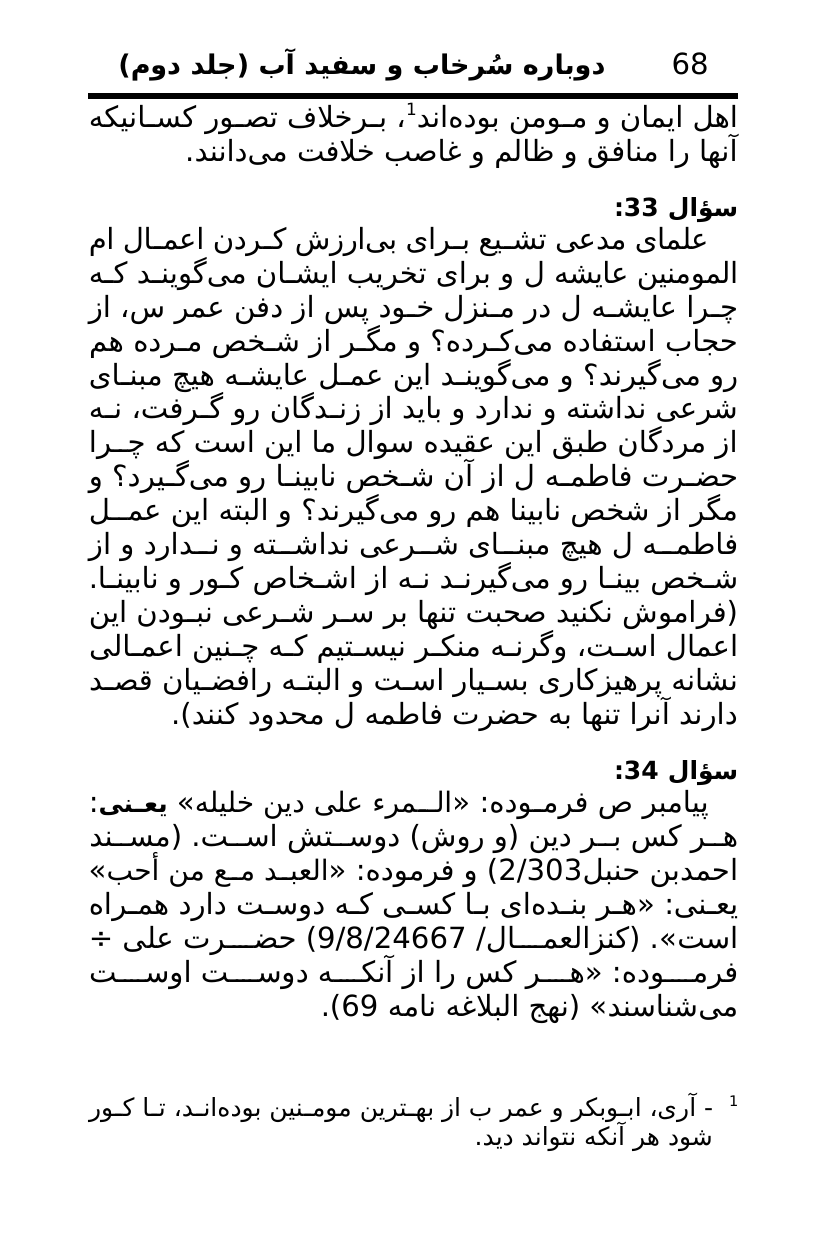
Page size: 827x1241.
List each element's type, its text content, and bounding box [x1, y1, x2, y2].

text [89, 100, 738, 168]
text سؤال 33: [89, 193, 738, 222]
text سؤال 34: [89, 756, 738, 786]
text پیامبر ص فرموده: «الـمرء على دين خليله» یعنی: هر کس بر دین (و روش) دوستش است. (مسند احمدبن حنبل2/303) و فرموده: «العبد مع من أحب» یعنی: «هر بنده‌ای با کسی که دوست دارد همراه است». (کنزالعمال/ 9/8/24667) حضرت علی ÷ فرموده: «هر کس را از آنکه دوست اوست می‌شناسند» (نهج البلاغه نامه 69). [89, 786, 738, 1023]
text علمای مدعی تشیع برای بی‌ارزش کردن اعمال ام المومنین عایشه ل و برای تخریب ایشان می‌گویند که چرا عایشه ل در منزل خود پس از دفن عمر س، از حجاب استفاده می‌کرده؟ و مگر از شخص مرده هم رو می‌گیرند؟ و می‌گویند این عمل عایشه هیچ مبنای شرعی نداشته و ندارد و باید از زندگان رو گرفت، نه از مردگان طبق این عقیده سوال ما این است که چرا حضرت فاطمه ل از آن شخص نابینا رو می‌گیرد؟ و مگر از شخص نابینا هم رو می‌گیرند؟ و البته این عمل فاطمه ل هیچ مبنای شرعی نداشته و ندارد و از شخص بینا رو می‌گیرند نه از اشخاص کور و نابینا. (فراموش نکنید صحبت تنها بر سر شرعی نبودن این اعمال است، وگرنه منکر نیستیم که چنین اعمالی نشانه پرهیزکاری بسیار است و البته رافضیان قصد دارند آنرا تنها به حضرت فاطمه ل محدود کنند). [89, 222, 738, 731]
